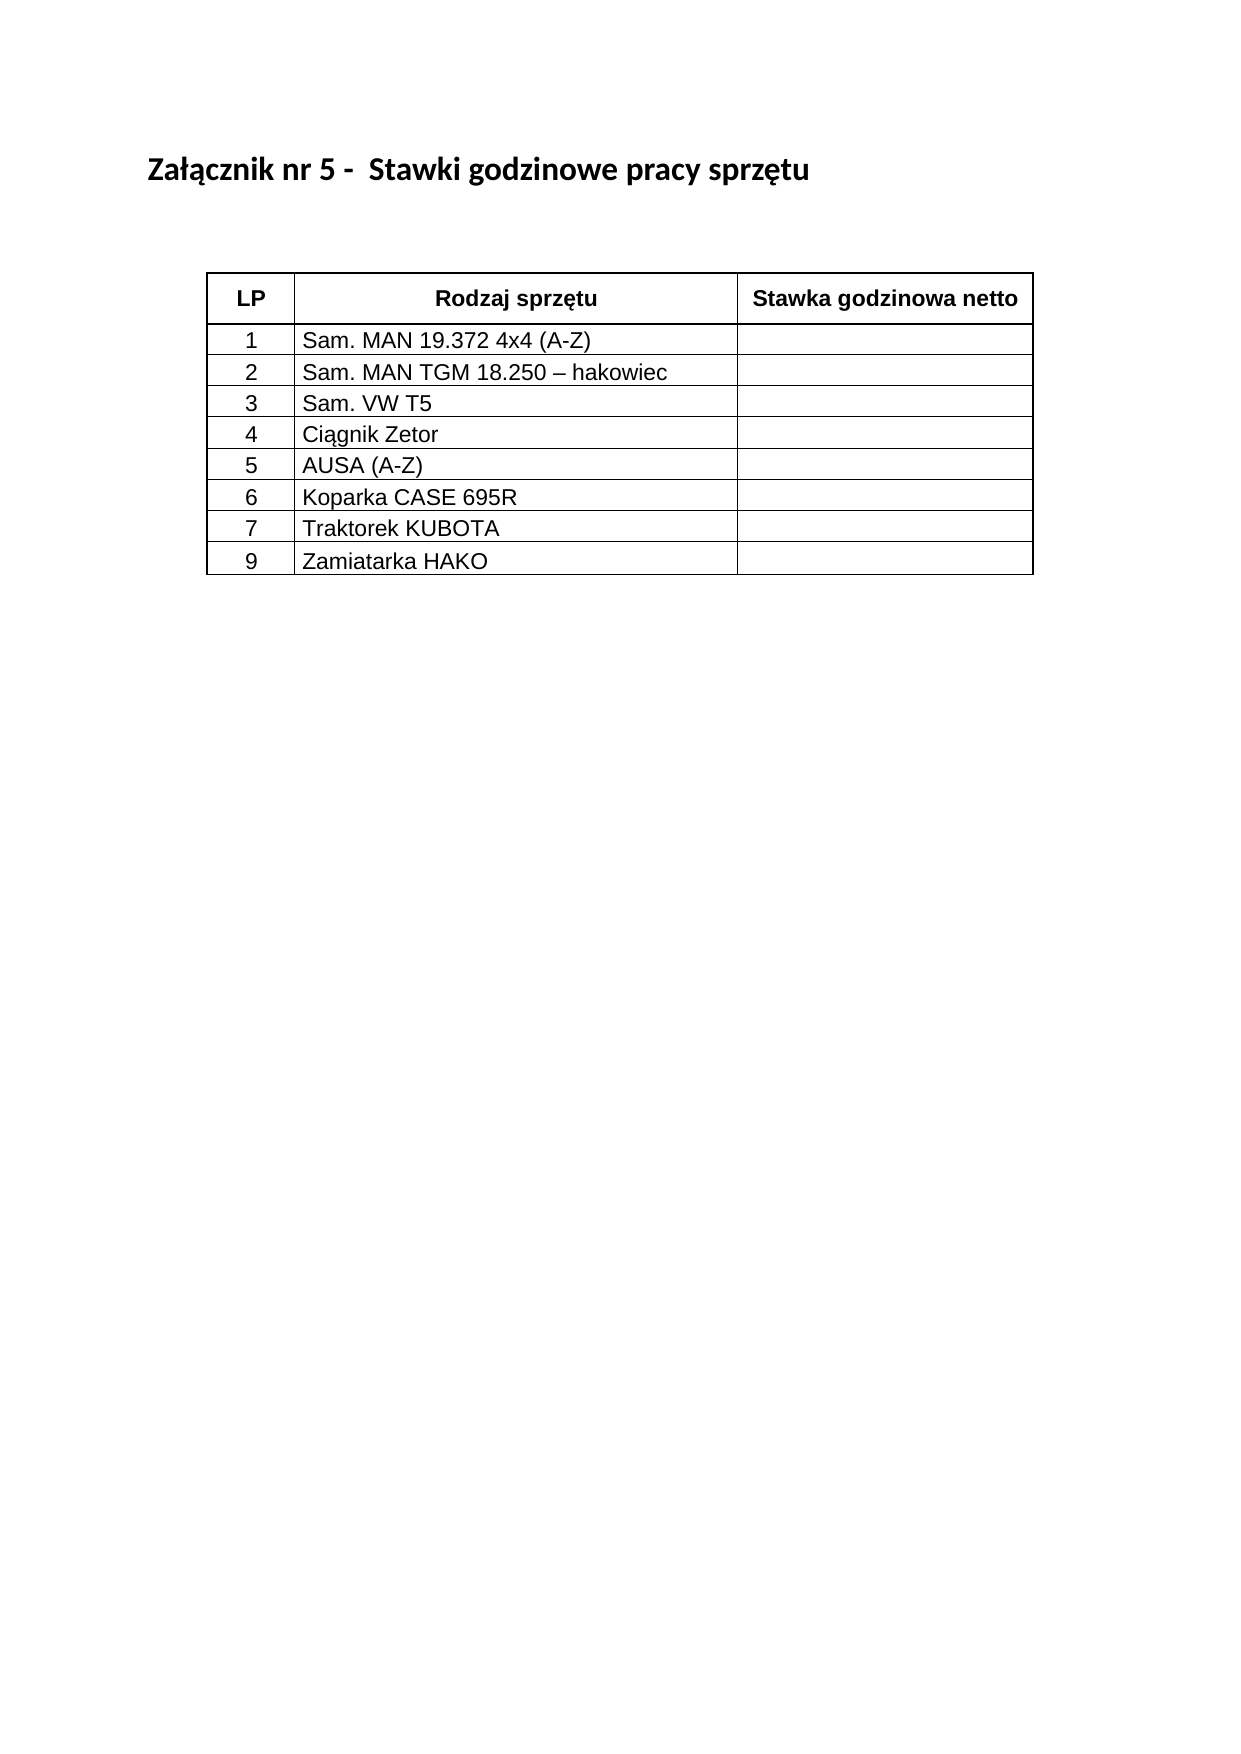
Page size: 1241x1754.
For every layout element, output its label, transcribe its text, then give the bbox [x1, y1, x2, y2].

table_cell Zamiatarka HAKO [295, 542, 737, 574]
table_cell 4 [208, 417, 294, 447]
table_cell [738, 480, 1032, 510]
table_header Rodzaj sprzętu [295, 274, 737, 322]
table_cell Traktorek KUBOTA [295, 511, 737, 541]
table_cell [738, 355, 1032, 385]
table_cell 6 [208, 480, 294, 510]
table_cell Sam. MAN 19.372 4x4 (A-Z) [295, 325, 737, 354]
table_header Stawka godzinowa netto [738, 274, 1032, 322]
table_cell [738, 325, 1032, 354]
table_cell 3 [208, 386, 294, 416]
table_cell [738, 386, 1032, 416]
table_cell 2 [208, 355, 294, 385]
text Załącznik nr 5 - Stawki godzinowe pracy sprzętu [148, 148, 1093, 188]
table_cell 7 [208, 511, 294, 541]
table_cell [738, 542, 1032, 574]
table_cell Koparka CASE 695R [295, 480, 737, 510]
table_cell AUSA (A-Z) [295, 449, 737, 479]
table_cell [738, 449, 1032, 479]
table_cell Sam. MAN TGM 18.250 – hakowiec [295, 355, 737, 385]
table_header LP [208, 274, 294, 322]
table_cell 5 [208, 449, 294, 479]
table_cell [738, 417, 1032, 447]
table_cell [738, 511, 1032, 541]
table_cell 9 [208, 542, 294, 574]
table_cell Ciągnik Zetor [295, 417, 737, 447]
table_cell 1 [208, 325, 294, 354]
table_cell Sam. VW T5 [295, 386, 737, 416]
